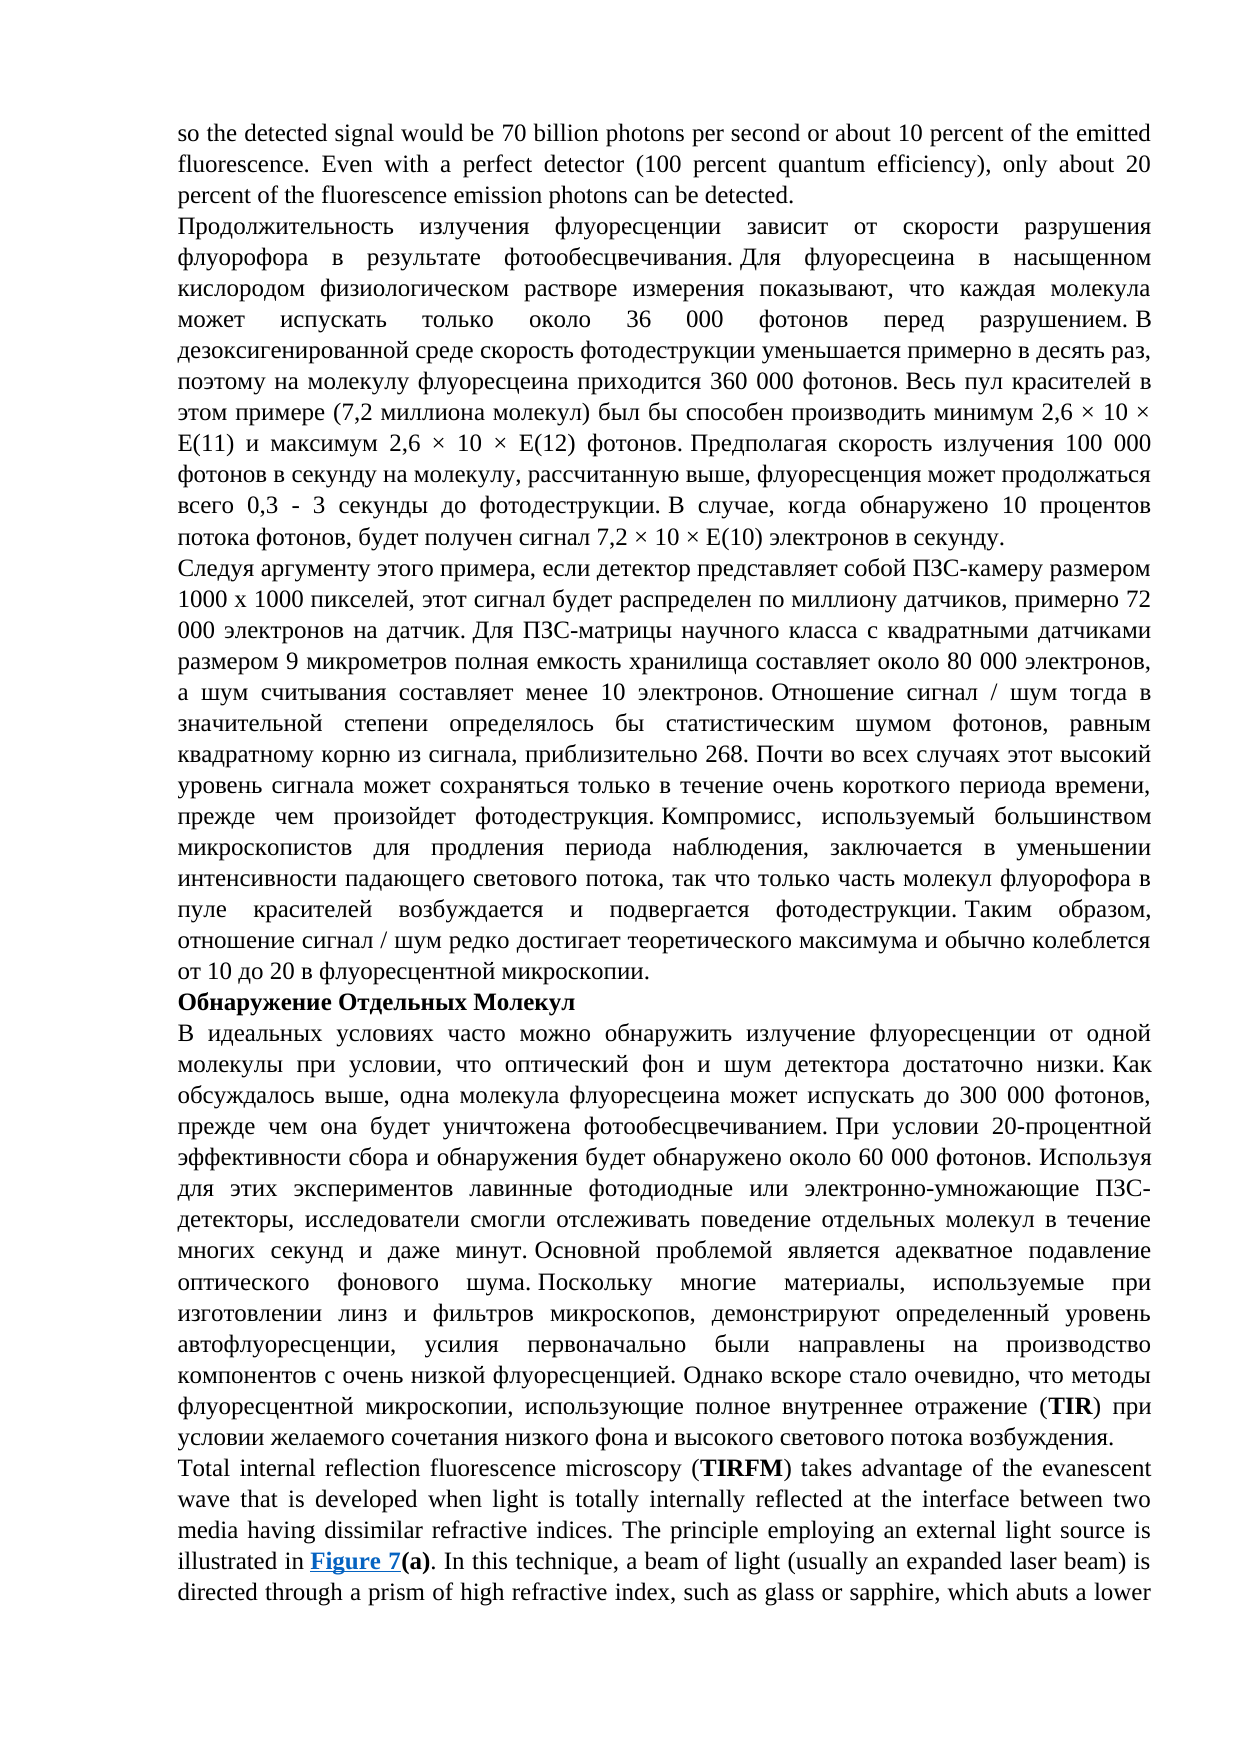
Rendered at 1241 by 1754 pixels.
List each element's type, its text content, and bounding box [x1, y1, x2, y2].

text Продолжительность излучения флуоресценции зависит от скорости разрушения флуорофора в результате фотообесцвечивания. Для флуоресцеина в насыщенном кислородом физиологическом растворе измерения показывают, что каждая молекула может испускать только около 36 000 фотонов перед разрушением. В дезоксигенированной среде скорость фотодеструкции уменьшается примерно в десять раз, поэтому на молекулу флуоресцеина приходится 360 000 фотонов. Весь пул красителей в этом примере (7,2 миллиона молекул) был бы способен производить минимум 2,6 × 10 × E(11) и максимум 2,6 × 10 × E(12) фотонов. Предполагая скорость излучения 100 000 фотонов в секунду на молекулу, рассчитанную выше, флуоресценция может продолжаться всего 0,3 - 3 секунды до фотодеструкции. В случае, когда обнаружено 10 процентов потока фотонов, будет получен сигнал 7,2 × 10 × E(10) электронов в секунду. [177, 211, 1152, 550]
text Обнаружение Отдельных Молекул [177, 987, 1152, 1016]
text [177, 1453, 1152, 1606]
text В идеальных условиях часто можно обнаружить излучение флуоресценции от одной молекулы при условии, что оптический фон и шум детектора достаточно низки. Как обсуждалось выше, одна молекула флуоресцеина может испускать до 300 000 фотонов, прежде чем она будет уничтожена фотообесцвечиванием. При условии 20-процентной эффективности сбора и обнаружения будет обнаружено около 60 000 фотонов. Используя для этих экспериментов лавинные фотодиодные или электронно-умножающие ПЗС-детекторы, исследователи смогли отслеживать поведение отдельных молекул в течение многих секунд и даже минут. Основной проблемой является адекватное подавление оптического фонового шума. Поскольку многие материалы, используемые при изготовлении линз и фильтров микроскопов, демонстрируют определенный уровень автофлуоресценции, усилия первоначально были направлены на производство компонентов с очень низкой флуоресценцией. Однако вскоре стало очевидно, что методы флуоресцентной микроскопии, использующие полное внутреннее отражение (TIR) при условии желаемого сочетания низкого фона и высокого светового потока возбуждения. [177, 1018, 1152, 1451]
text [177, 118, 1152, 209]
text Следуя аргументу этого примера, если детектор представляет собой ПЗС-камеру размером 1000 x 1000 пикселей, этот сигнал будет распределен по миллиону датчиков, примерно 72 000 электронов на датчик. Для ПЗС-матрицы научного класса с квадратными датчиками размером 9 микрометров полная емкость хранилища составляет около 80 000 электронов, а шум считывания составляет менее 10 электронов. Отношение сигнал / шум тогда в значительной степени определялось бы статистическим шумом фотонов, равным квадратному корню из сигнала, приблизительно 268. Почти во всех случаях этот высокий уровень сигнала может сохраняться только в течение очень короткого периода времени, прежде чем произойдет фотодеструкция. Компромисс, используемый большинством микроскопистов для продления периода наблюдения, заключается в уменьшении интенсивности падающего светового потока, так что только часть молекул флуорофора в пуле красителей возбуждается и подвергается фотодеструкции. Таким образом, отношение сигнал / шум редко достигает теоретического максимума и обычно колеблется от 10 до 20 в флуоресцентной микроскопии. [177, 553, 1152, 985]
